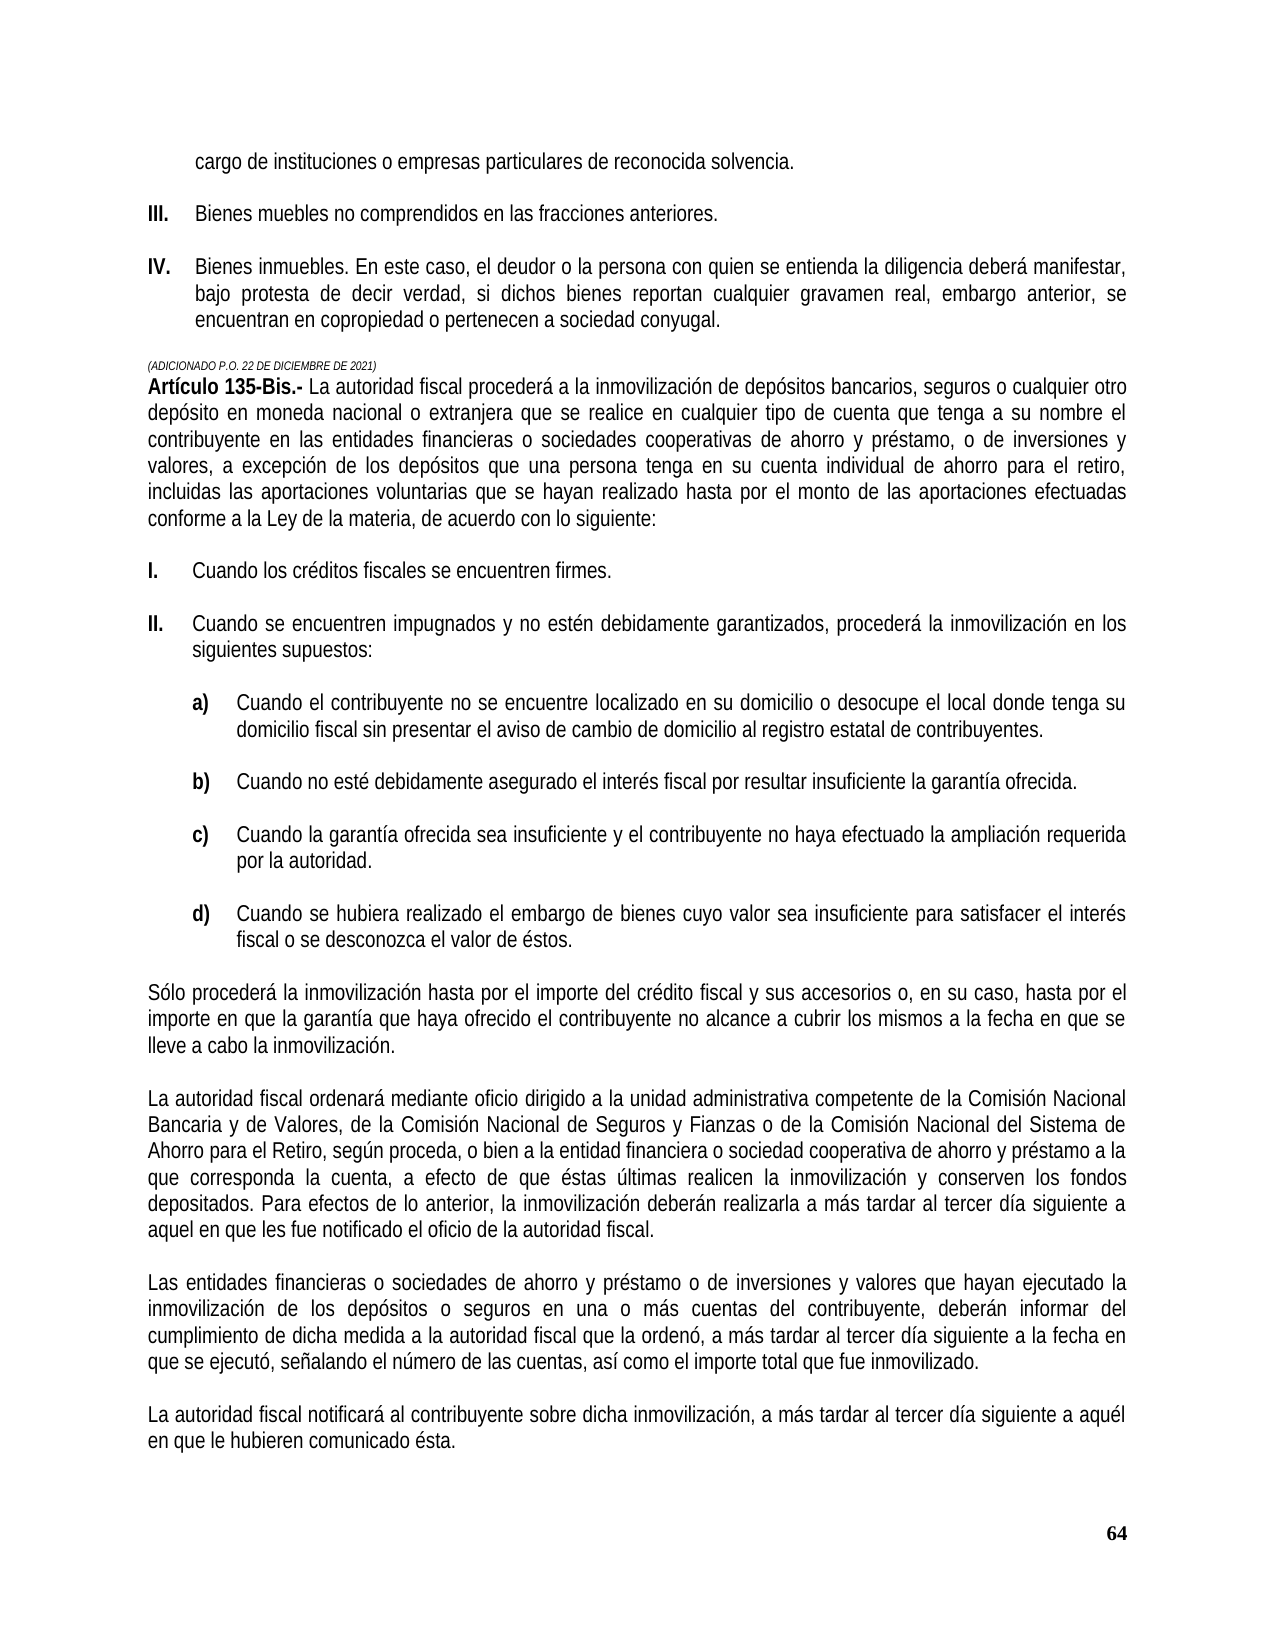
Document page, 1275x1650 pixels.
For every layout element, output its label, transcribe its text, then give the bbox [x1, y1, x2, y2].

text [148, 148, 1127, 174]
text Sólo procederá la inmovilización hasta por el importe del crédito fiscal y sus accesorios o, en su caso, hasta por el importe en que la garantía que haya ofrecido el contribuyente no alcance a cubrir los mismos a la fecha en que se lleve a cabo la inmovilización. [148, 979, 1127, 1058]
text La autoridad fiscal notificará al contribuyente sobre dicha inmovilización, a más tardar al tercer día siguiente a aquél en que le hubieren comunicado ésta. [148, 1401, 1127, 1453]
text I. Cuando los créditos fiscales se encuentren firmes. [148, 557, 1127, 584]
text IV. Bienes inmuebles. En este caso, el deudor o la persona con quien se entienda la diligencia deberá manifestar, bajo protesta de decir verdad, si dichos bienes reportan cualquier gravamen real, embargo anterior, se encuentran en copropiedad o pertenecen a sociedad conyugal. [148, 253, 1127, 332]
text La autoridad fiscal ordenará mediante oficio dirigido a la unidad administrativa competente de la Comisión Nacional Bancaria y de Valores, de la Comisión Nacional de Seguros y Fianzas o de la Comisión Nacional del Sistema de Ahorro para el Retiro, según proceda, o bien a la entidad financiera o sociedad cooperativa de ahorro y préstamo a la que corresponda la cuenta, a efecto de que éstas últimas realicen la inmovilización y conserven los fondos depositados. Para efectos de lo anterior, la inmovilización deberán realizarla a más tardar al tercer día siguiente a aquel en que les fue notificado el oficio de la autoridad fiscal. [148, 1084, 1127, 1243]
text b) Cuando no esté debidamente asegurado el interés fiscal por resultar insuficiente la garantía ofrecida. [192, 768, 1127, 794]
text II. Cuando se encuentren impugnados y no estén debidamente garantizados, procederá la inmovilización en los siguientes supuestos: [148, 610, 1127, 663]
text III. Bienes muebles no comprendidos en las fracciones anteriores. [148, 200, 1127, 227]
text a) Cuando el contribuyente no se encuentre localizado en su domicilio o desocupe el local donde tenga su domicilio fiscal sin presentar el aviso de cambio de domicilio al registro estatal de contribuyentes. [192, 689, 1127, 742]
text c) Cuando la garantía ofrecida sea insuficiente y el contribuyente no haya efectuado la ampliación requerida por la autoridad. [192, 821, 1127, 874]
text d) Cuando se hubiera realizado el embargo de bienes cuyo valor sea insuficiente para satisfacer el interés fiscal o se desconozca el valor de éstos. [192, 900, 1127, 953]
text (ADICIONADO P.O. 22 DE DICIEMBRE DE 2021) [148, 358, 1127, 373]
text Artículo 135-Bis.- La autoridad fiscal procederá a la inmovilización de depósitos bancarios, seguros o cualquier otro depósito en moneda nacional o extranjera que se realice en cualquier tipo de cuenta que tenga a su nombre el contribuyente en las entidades financieras o sociedades cooperativas de ahorro y préstamo, o de inversiones y valores, a excepción de los depósitos que una persona tenga en su cuenta individual de ahorro para el retiro, incluidas las aportaciones voluntarias que se hayan realizado hasta por el monto de las aportaciones efectuadas conforme a la Ley de la materia, de acuerdo con lo siguiente: [148, 373, 1127, 531]
text Las entidades financieras o sociedades de ahorro y préstamo o de inversiones y valores que hayan ejecutado la inmovilización de los depósitos o seguros en una o más cuentas del contribuyente, deberán informar del cumplimiento de dicha medida a la autoridad fiscal que la ordenó, a más tardar al tercer día siguiente a la fecha en que se ejecutó, señalando el número de las cuentas, así como el importe total que fue inmovilizado. [148, 1269, 1127, 1374]
